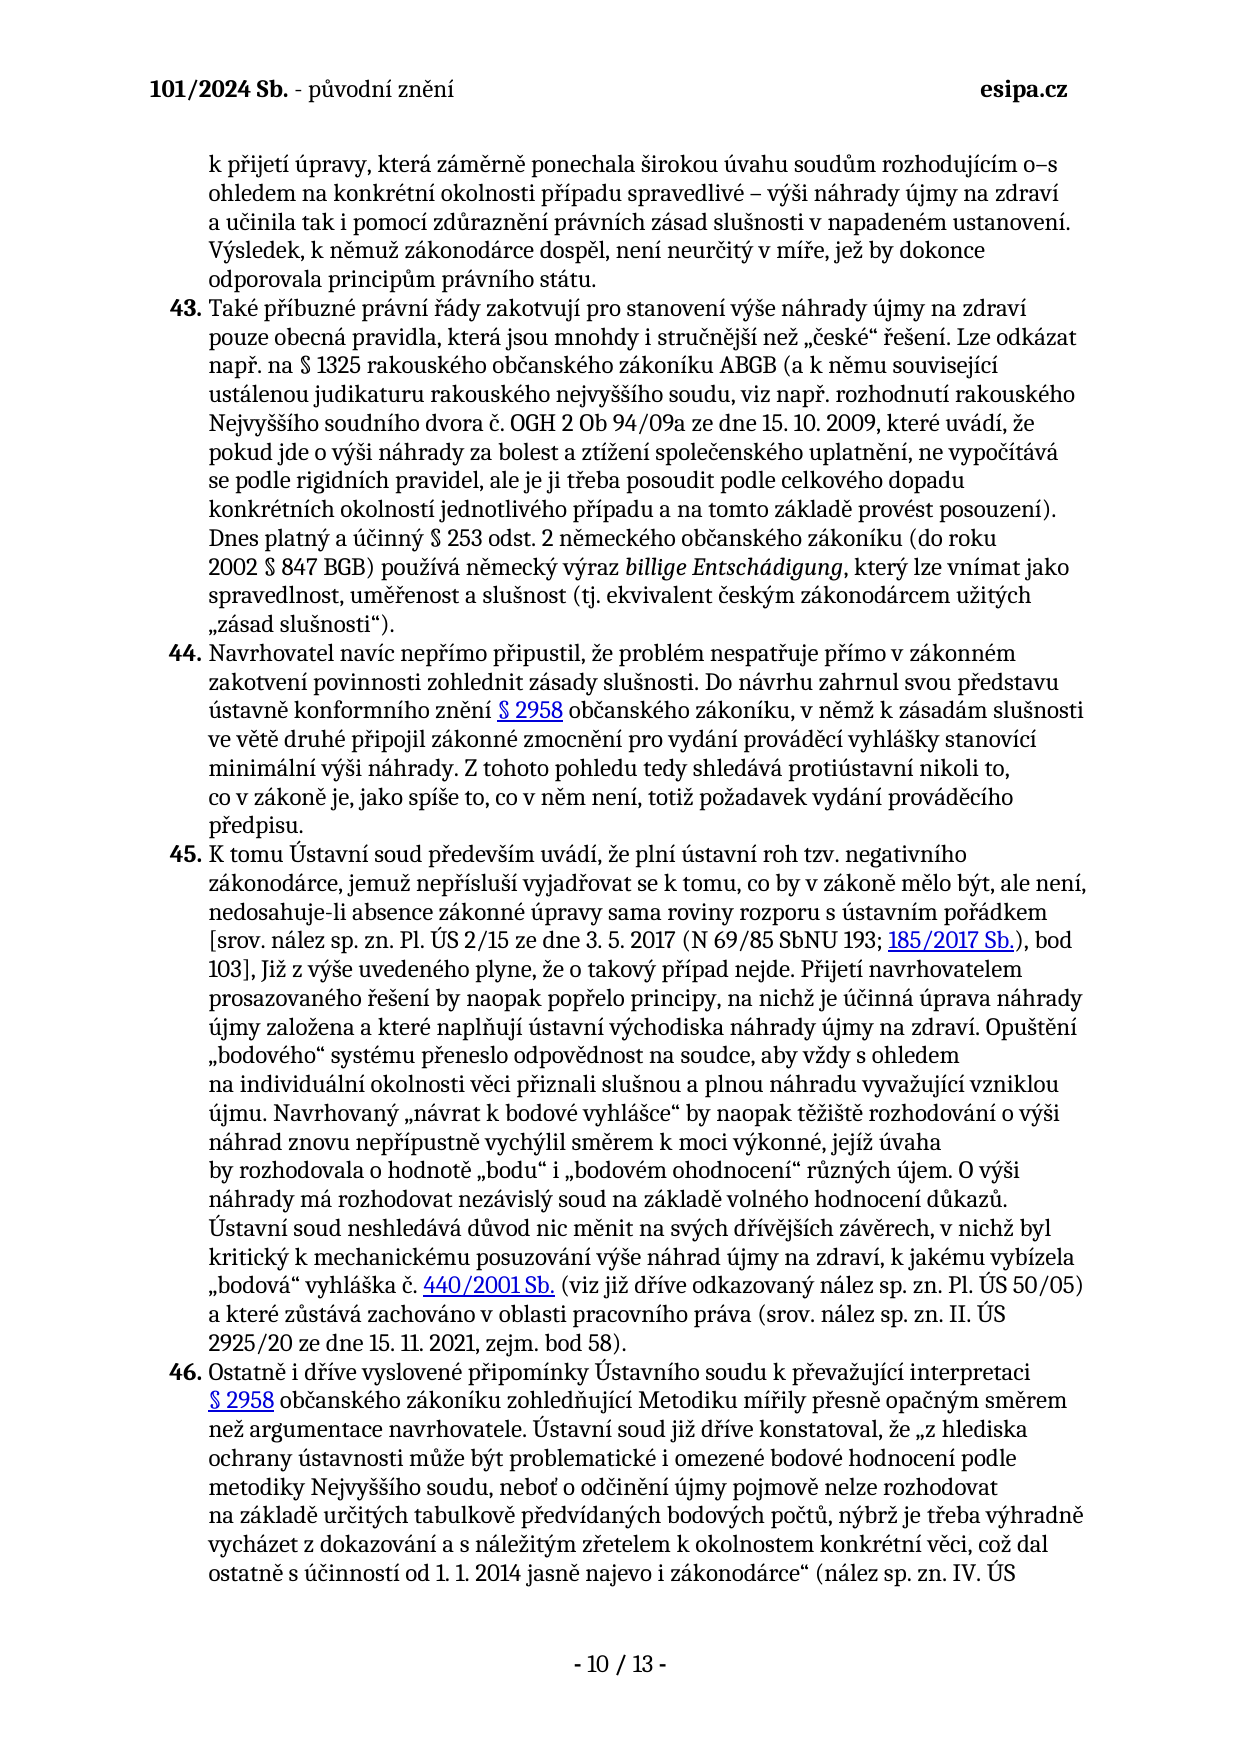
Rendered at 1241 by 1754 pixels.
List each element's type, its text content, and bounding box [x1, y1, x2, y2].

text 44. Navrhovatel navíc nepřímo připustil, že problém nespatřuje přímo v zákonném zakotvení povinnosti zohlednit zásady slušnosti. Do návrhu zahrnul svou představu ústavně konformního znění § 2958 občanského zákoníku, v němž k zásadám slušnosti ve větě druhé připojil zákonné zmocnění pro vydání prováděcí vyhlášky stanovící minimální výši náhrady. Z tohoto pohledu tedy shledává protiústavní nikoli to, co v zákoně je, jako spíše to, co v něm není, totiž požadavek vydání prováděcího předpisu. [150, 639, 1090, 840]
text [150, 1357, 1090, 1587]
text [150, 150, 1090, 294]
text 43. Také příbuzné právní řády zakotvují pro stanovení výše náhrady újmy na zdraví pouze obecná pravidla, která jsou mnohdy i stručnější než „české“ řešení. Lze odkázat např. na § 1325 rakouského občanského zákoníku ABGB (a k němu související ustálenou judikaturu rakouského nejvyššího soudu, viz např. rozhodnutí rakouského Nejvyššího soudního dvora č. OGH 2 Ob 94/09a ze dne 15. 10. 2009, které uvádí, že pokud jde o výši náhrady za bolest a ztížení společenského uplatnění, ne vypočítává se podle rigidních pravidel, ale je ji třeba posoudit podle celkového dopadu konkrétních okolností jednotlivého případu a na tomto základě provést posouzení). Dnes platný a účinný § 253 odst. 2 německého občanského zákoníku (do roku 2002 § 847 BGB) používá německý výraz billige Entschádigung, který lze vnímat jako spravedlnost, uměřenost a slušnost (tj. ekvivalent českým zákonodárcem užitých „zásad slušnosti“). [150, 294, 1090, 639]
text 45. K tomu Ústavní soud především uvádí, že plní ústavní roh tzv. negativního zákonodárce, jemuž nepřísluší vyjadřovat se k tomu, co by v zákoně mělo být, ale není, nedosahuje-li absence zákonné úpravy sama roviny rozporu s ústavním pořádkem [srov. nález sp. zn. Pl. ÚS 2/15 ze dne 3. 5. 2017 (N 69/85 SbNU 193; 185/2017 Sb.), bod 103], Již z výše uvedeného plyne, že o takový případ nejde. Přijetí navrhovatelem prosazovaného řešení by naopak popřelo principy, na nichž je účinná úprava náhrady újmy založena a které naplňují ústavní východiska náhrady újmy na zdraví. Opuštění „bodového“ systému přeneslo odpovědnost na soudce, aby vždy s ohledem na individuální okolnosti věci přiznali slušnou a plnou náhradu vyvažující vzniklou újmu. Navrhovaný „návrat k bodové vyhlášce“ by naopak těžiště rozhodování o výši náhrad znovu nepřípustně vychýlil směrem k moci výkonné, jejíž úvaha by rozhodovala o hodnotě „bodu“ i „bodovém ohodnocení“ různých újem. O výši náhrady má rozhodovat nezávislý soud na základě volného hodnocení důkazů. Ústavní soud neshledává důvod nic měnit na svých dřívějších závěrech, v nichž byl kritický k mechanickému posuzování výše náhrad újmy na zdraví, k jakému vybízela „bodová“ vyhláška č. 440/2001 Sb. (viz již dříve odkazovaný nález sp. zn. Pl. ÚS 50/05) a které zůstává zachováno v oblasti pracovního práva (srov. nález sp. zn. II. ÚS 2925/20 ze dne 15. 11. 2021, zejm. bod 58). [150, 840, 1090, 1357]
